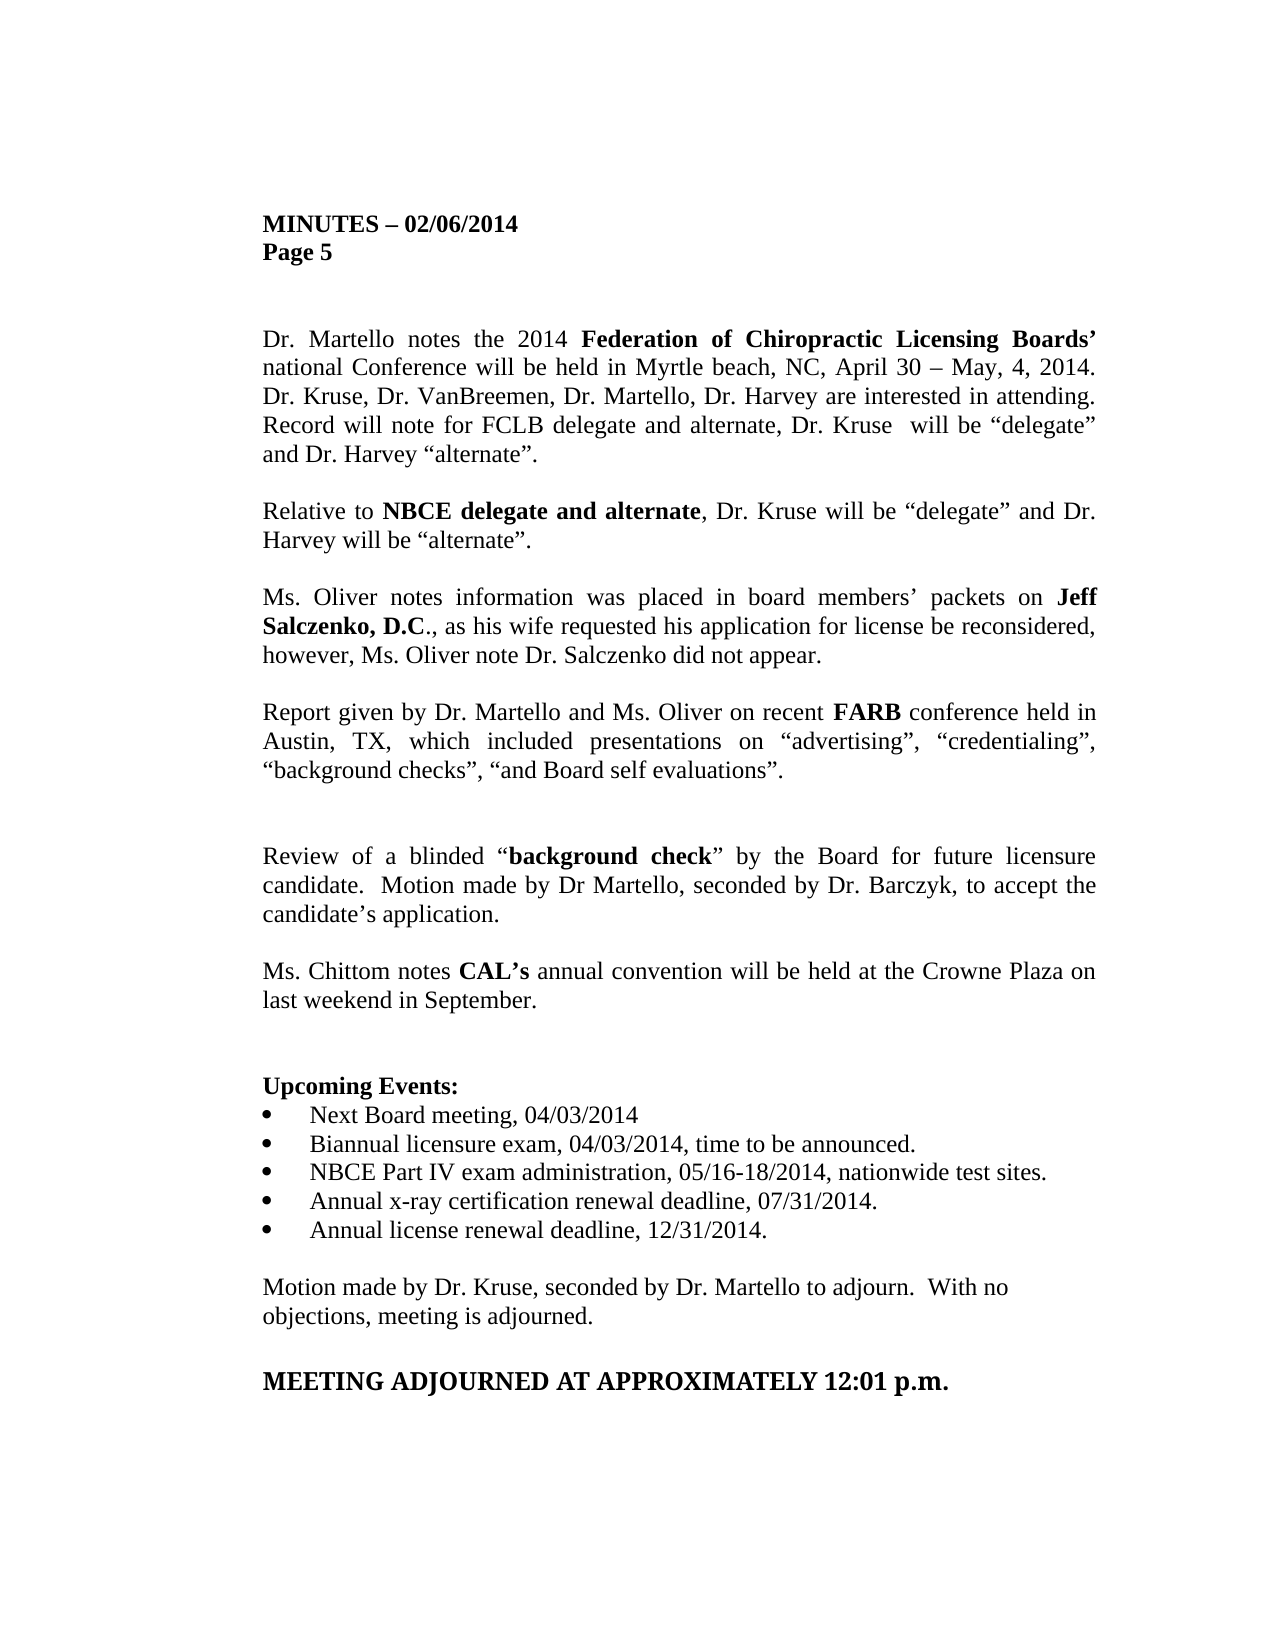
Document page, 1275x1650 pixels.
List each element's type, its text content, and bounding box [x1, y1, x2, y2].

list Upcoming Events: [262, 1071, 1097, 1100]
text Ms. Chittom notes CAL’s annual convention will be held at the Crowne Plaza on last weekend in September. [262, 956, 1097, 1014]
list Annual license renewal deadline, 12/31/2014. [262, 1215, 1097, 1244]
text Motion made by Dr. Kruse, seconded by Dr. Martello to adjourn. With no objections, meeting is adjourned. [262, 1272, 1097, 1330]
list Biannual licensure exam, 04/03/2014, time to be announced. [262, 1129, 1097, 1157]
text Review of a blinded “background check” by the Board for future licensure candidate. Motion made by Dr Martello, seconded by Dr. Barczyk, to accept the candidate’s application. [262, 841, 1097, 927]
text Ms. Oliver notes information was placed in board members’ packets on Jeff Salczenko, D.C., as his wife requested his application for license be reconsidered, however, Ms. Oliver note Dr. Salczenko did not appear. [262, 582, 1097, 669]
text MINUTES – 02/06/2014 [262, 209, 1097, 237]
list Annual x-ray certification renewal deadline, 07/31/2014. [262, 1186, 1097, 1215]
list NBCE Part IV exam administration, 05/16-18/2014, nationwide test sites. [262, 1157, 1097, 1186]
text Page 5 [262, 237, 1097, 266]
text Dr. Martello notes the 2014 Federation of Chiropractic Licensing Boards’ national Conference will be held in Myrtle beach, NC, April 30 – May, 4, 2014. Dr. Kruse, Dr. VanBreemen, Dr. Martello, Dr. Harvey are interested in attending. Record will note for FCLB delegate and alternate, Dr. Kruse will be “delegate” and Dr. Harvey “alternate”. [262, 324, 1097, 467]
subtitle MEETING ADJOURNED AT APPROXIMATELY 12:01 p.m. [262, 1364, 1097, 1398]
list Next Board meeting, 04/03/2014 [262, 1100, 1097, 1129]
text Relative to NBCE delegate and alternate, Dr. Kruse will be “delegate” and Dr. Harvey will be “alternate”. [262, 496, 1097, 554]
text Report given by Dr. Martello and Ms. Oliver on recent FARB conference held in Austin, TX, which included presentations on “advertising”, “credentialing”, “background checks”, “and Board self evaluations”. [262, 697, 1097, 784]
